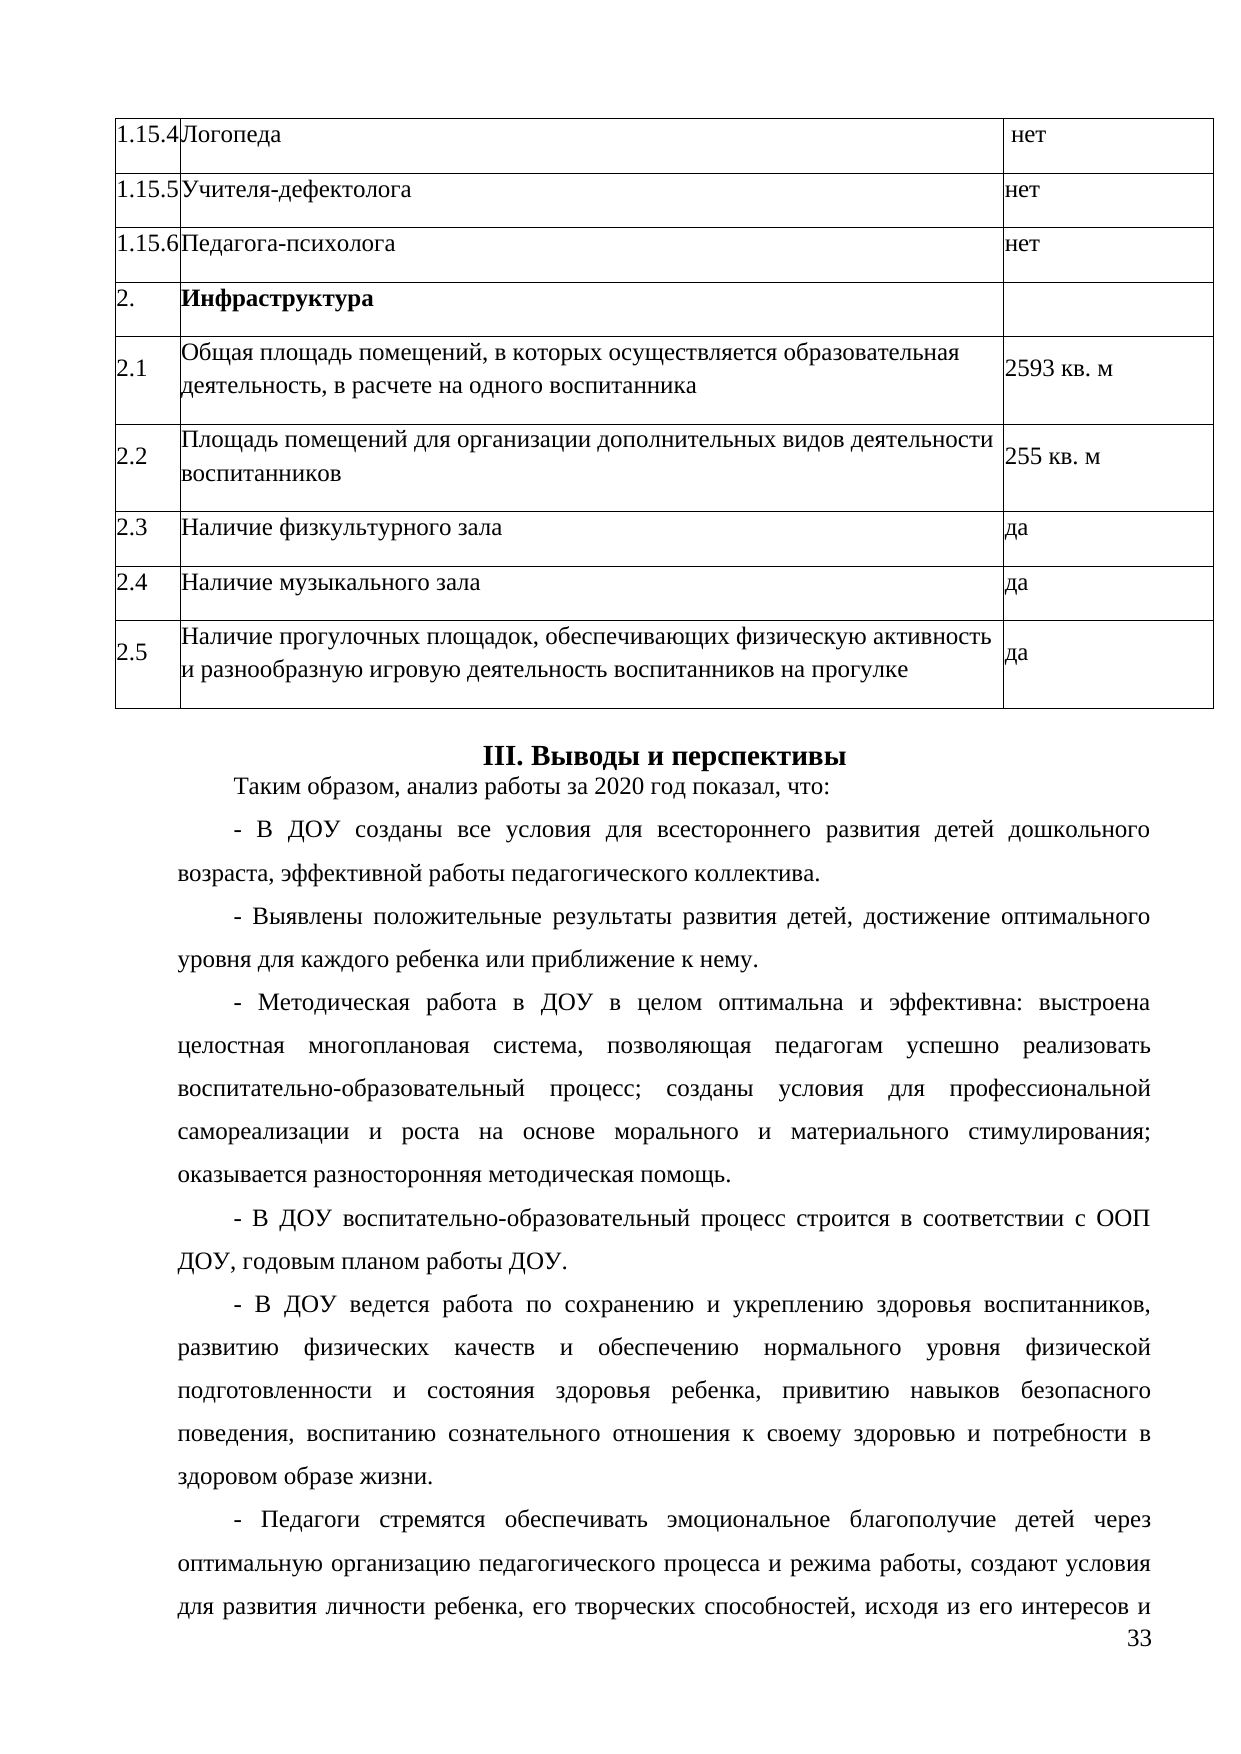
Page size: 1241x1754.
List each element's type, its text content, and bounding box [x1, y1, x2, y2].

table_cell 1.15.6 [116, 228, 180, 282]
table_cell 2593 кв. м [1004, 337, 1213, 423]
table_cell 2.5 [116, 621, 180, 707]
table_cell 2.3 [116, 512, 180, 566]
text - В ДОУ ведется работа по сохранению и укреплению здоровья воспитанников, развитию физических качеств и обеспечению нормального уровня физической подготовленности и состояния здоровья ребенка, привитию навыков безопасного поведения, воспитанию сознательного отношения к своему здоровью и потребности в здоровом образе жизни. [177, 1289, 1152, 1490]
table_cell 1.15.5 [116, 174, 180, 227]
table_cell Общая площадь помещений, в которых осуществляется образовательная деятельность, в расчете на одного воспитанника [181, 337, 1003, 423]
text - В ДОУ воспитательно-образовательный процесс строится в соответствии с ООП ДОУ, годовым планом работы ДОУ. [177, 1203, 1152, 1274]
table_cell нет [1004, 119, 1213, 173]
table_cell Учителя-дефектолога [181, 174, 1003, 227]
table_cell 255 кв. м [1004, 425, 1213, 511]
table_cell Наличие прогулочных площадок, обеспечивающих физическую активность и разнообразную игровую деятельность воспитанников на прогулке [181, 621, 1003, 707]
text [177, 1504, 1152, 1619]
table_cell [1004, 283, 1213, 336]
table_cell нет [1004, 174, 1213, 227]
table_cell да [1004, 512, 1213, 566]
table_cell Наличие физкультурного зала [181, 512, 1003, 566]
table_cell Наличие музыкального зала [181, 567, 1003, 620]
table_cell Логопеда [181, 119, 1003, 173]
table_cell Инфраструктура [181, 283, 1003, 336]
table_cell 2.4 [116, 567, 180, 620]
text - Выявлены положительные результаты развития детей, достижение оптимального уровня для каждого ребенка или приближение к нему. [177, 901, 1152, 973]
text - Методическая работа в ДОУ в целом оптимальна и эффективна: выстроена целостная многоплановая система, позволяющая педагогам успешно реализовать воспитательно-образовательный процесс; созданы условия для профессиональной самореализации и роста на основе морального и материального стимулирования; оказывается разносторонняя методическая помощь. [177, 987, 1152, 1188]
table_cell да [1004, 567, 1213, 620]
text - В ДОУ созданы все условия для всестороннего развития детей дошкольного возраста, эффективной работы педагогического коллектива. [177, 814, 1152, 886]
table_cell да [1004, 621, 1213, 707]
table_cell 2.2 [116, 425, 180, 511]
table_cell 2. [116, 283, 180, 336]
table_cell Педагога-психолога [181, 228, 1003, 282]
table_cell нет [1004, 228, 1213, 282]
table_cell 2.1 [116, 337, 180, 423]
text Таким образом, анализ работы за 2020 год показал, что: [177, 771, 1152, 800]
subtitle III. Выводы и перспективы [177, 738, 1152, 771]
table_cell Площадь помещений для организации дополнительных видов деятельности воспитанников [181, 425, 1003, 511]
table_cell 1.15.4 [116, 119, 180, 173]
